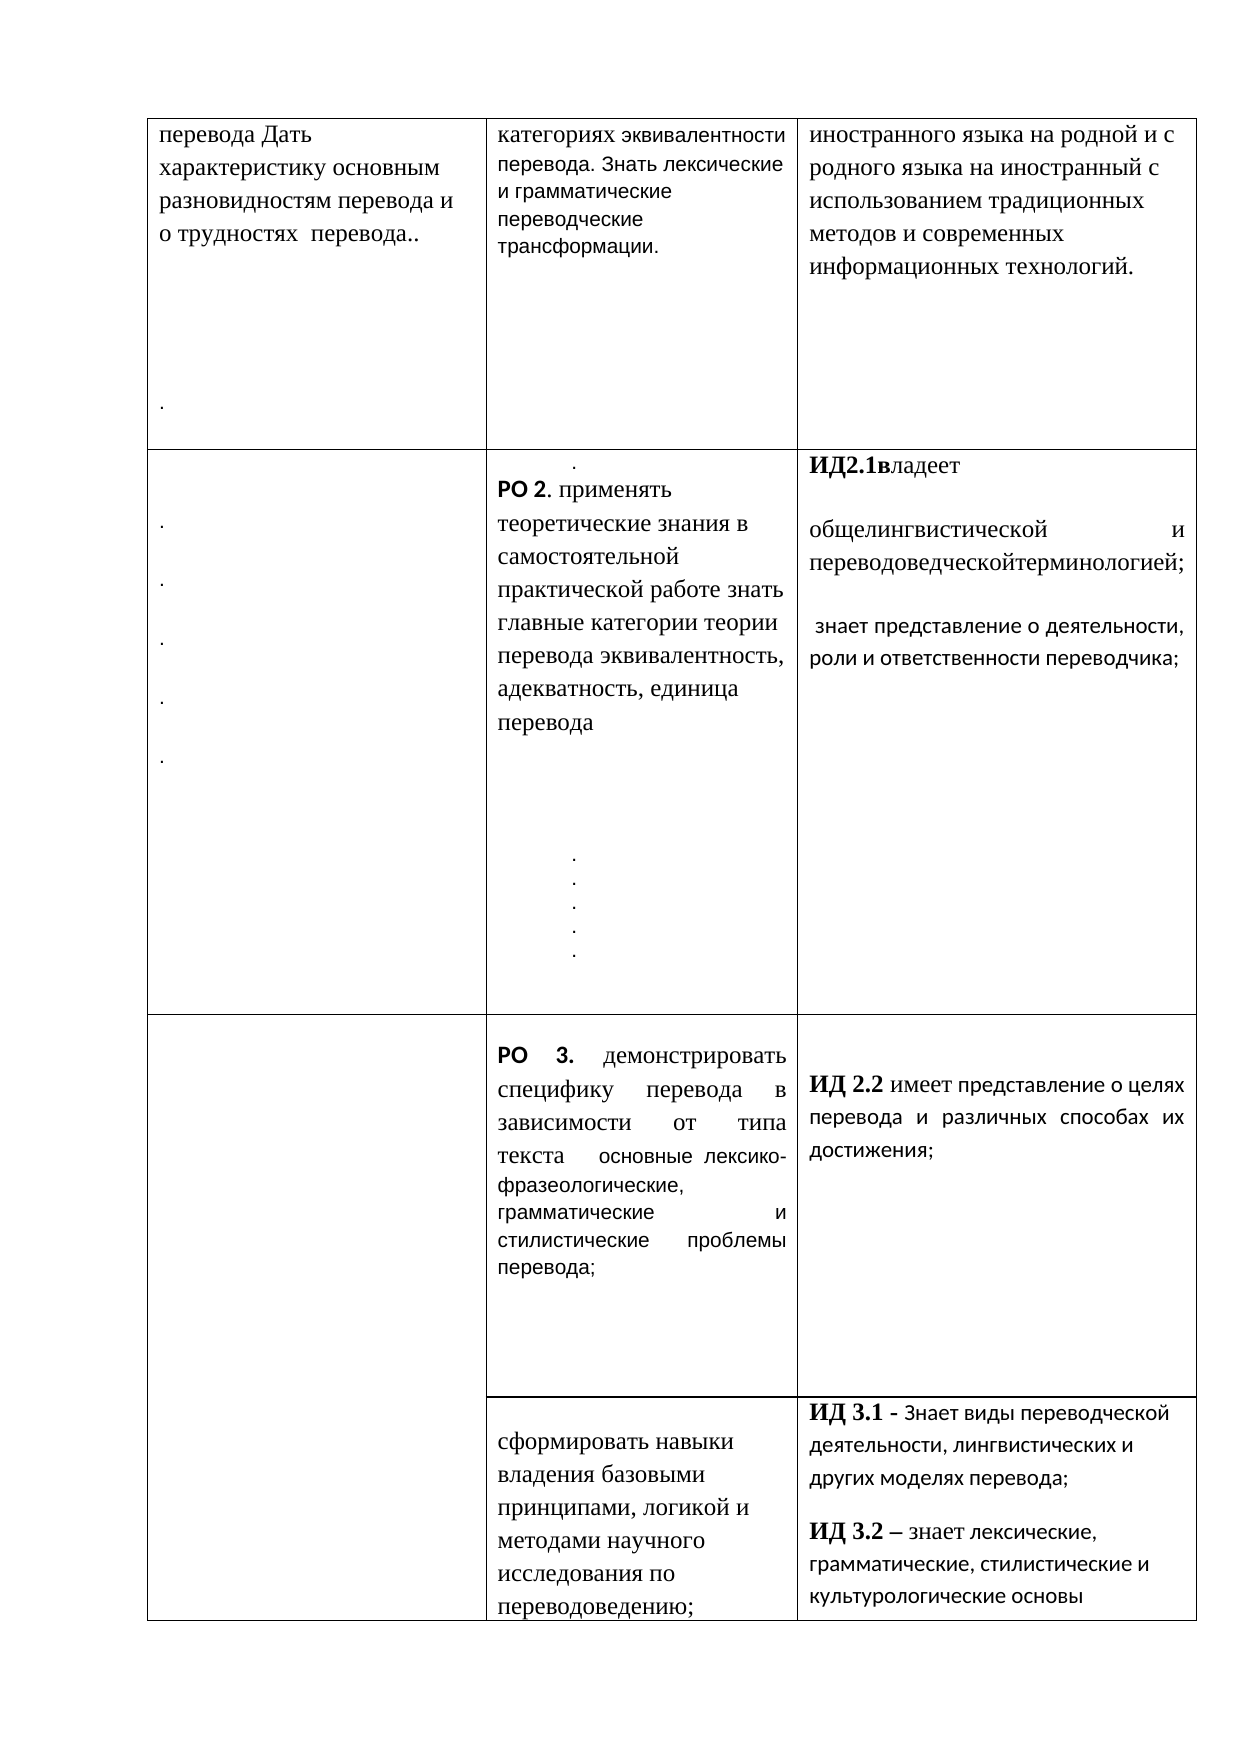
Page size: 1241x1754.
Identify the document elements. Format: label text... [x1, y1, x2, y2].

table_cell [798, 119, 1196, 449]
table_cell РО 3. демонстрировать специфику перевода в зависимости от типа текста основные лексико-фразеологические, грамматические и стилистические проблемы перевода; [487, 1015, 797, 1396]
table_cell ИД 2.2 имеет представление о целях перевода и различных способах их достижения; [798, 1015, 1196, 1396]
table_cell . РО 2. применять теоретические знания в самостоятельной практической работе знать главные категории теории перевода эквивалентность, адекватность, единица перевода . . . . . [487, 450, 797, 1014]
table_cell ИД2.1владеет общелингвистической и переводоведческойтерминологией; знает представление о деятельности, роли и ответственности переводчика; [798, 450, 1196, 1014]
table_cell [148, 1015, 486, 1620]
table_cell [487, 119, 797, 449]
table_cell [798, 1398, 1196, 1620]
table_cell . . . . . [148, 450, 486, 1014]
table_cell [487, 1398, 797, 1620]
